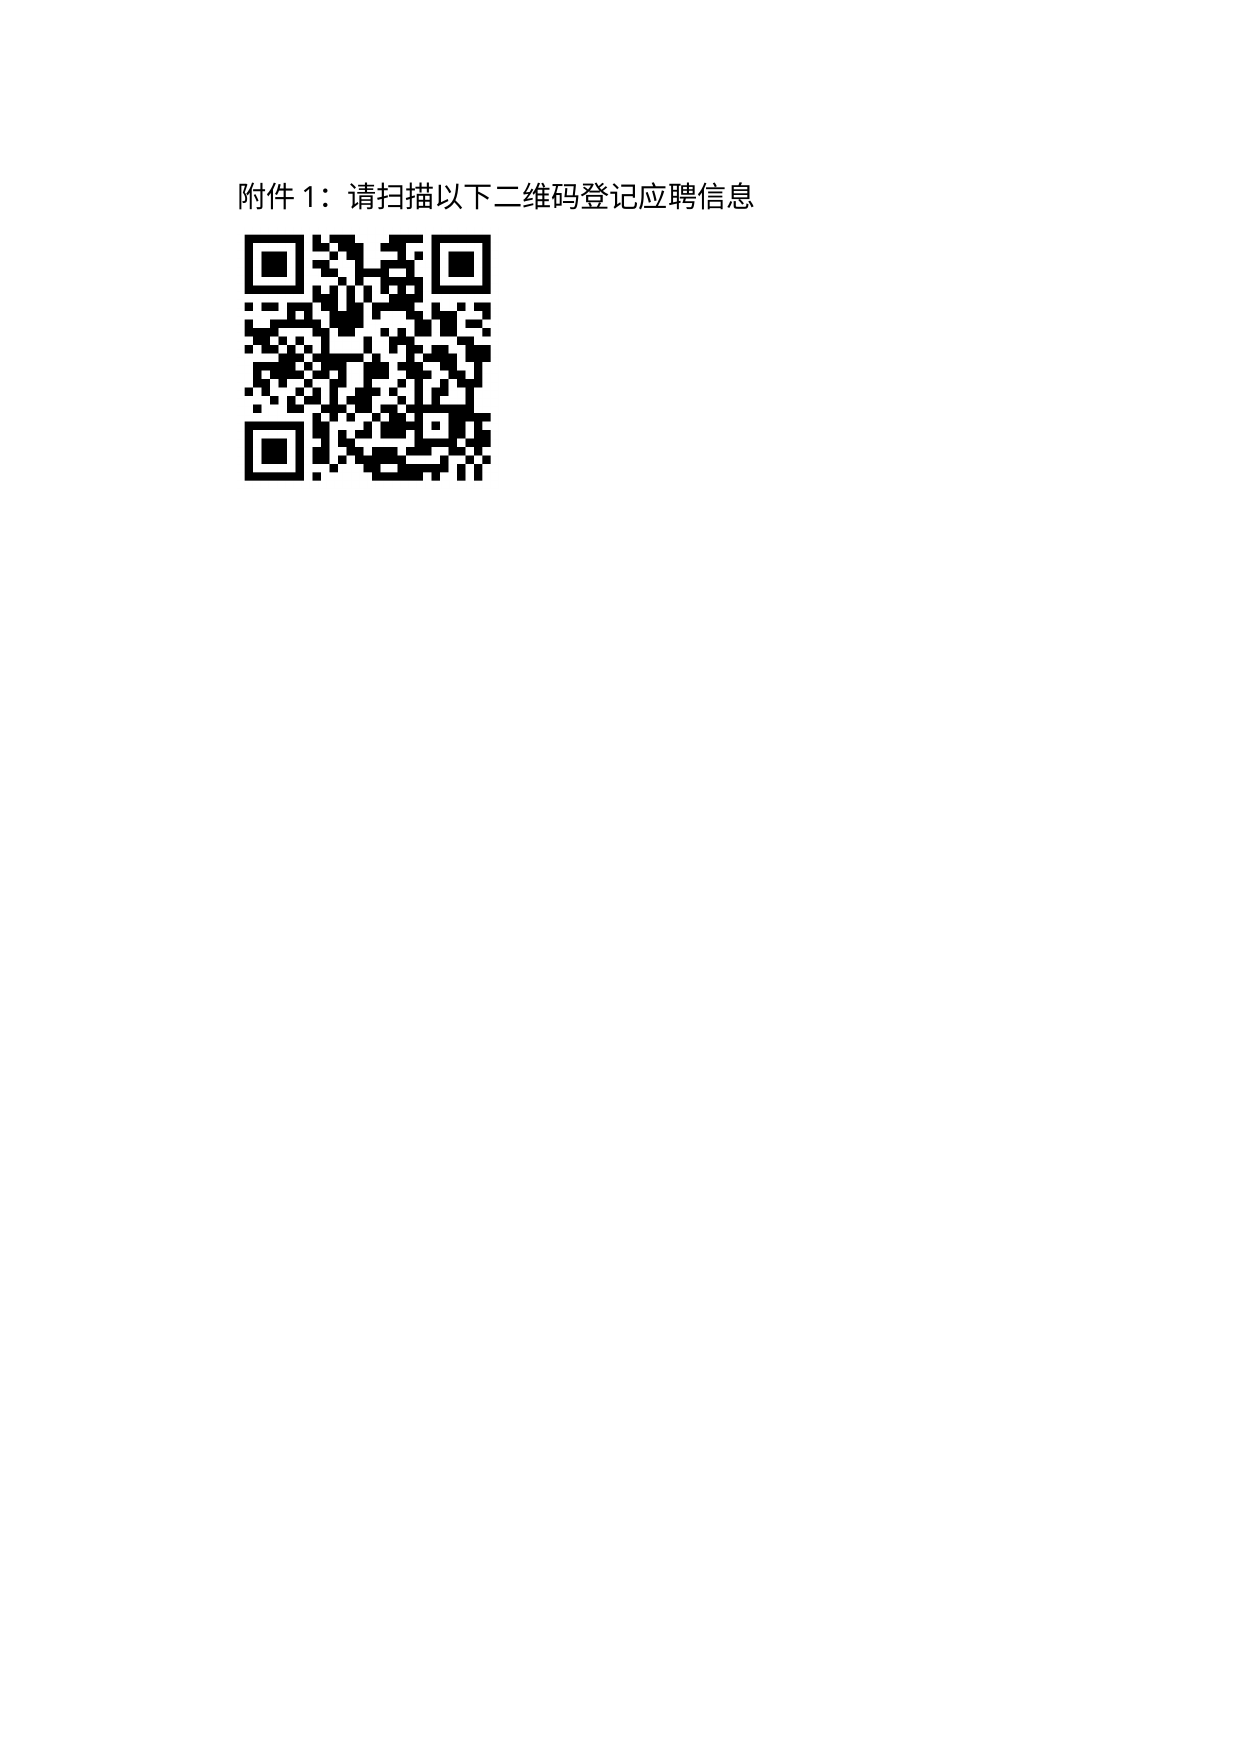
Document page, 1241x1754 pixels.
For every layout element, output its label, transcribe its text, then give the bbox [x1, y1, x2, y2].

text 附件1：请扫描以下二维码登记应聘信息 [187, 162, 1053, 227]
picture [237, 227, 499, 489]
